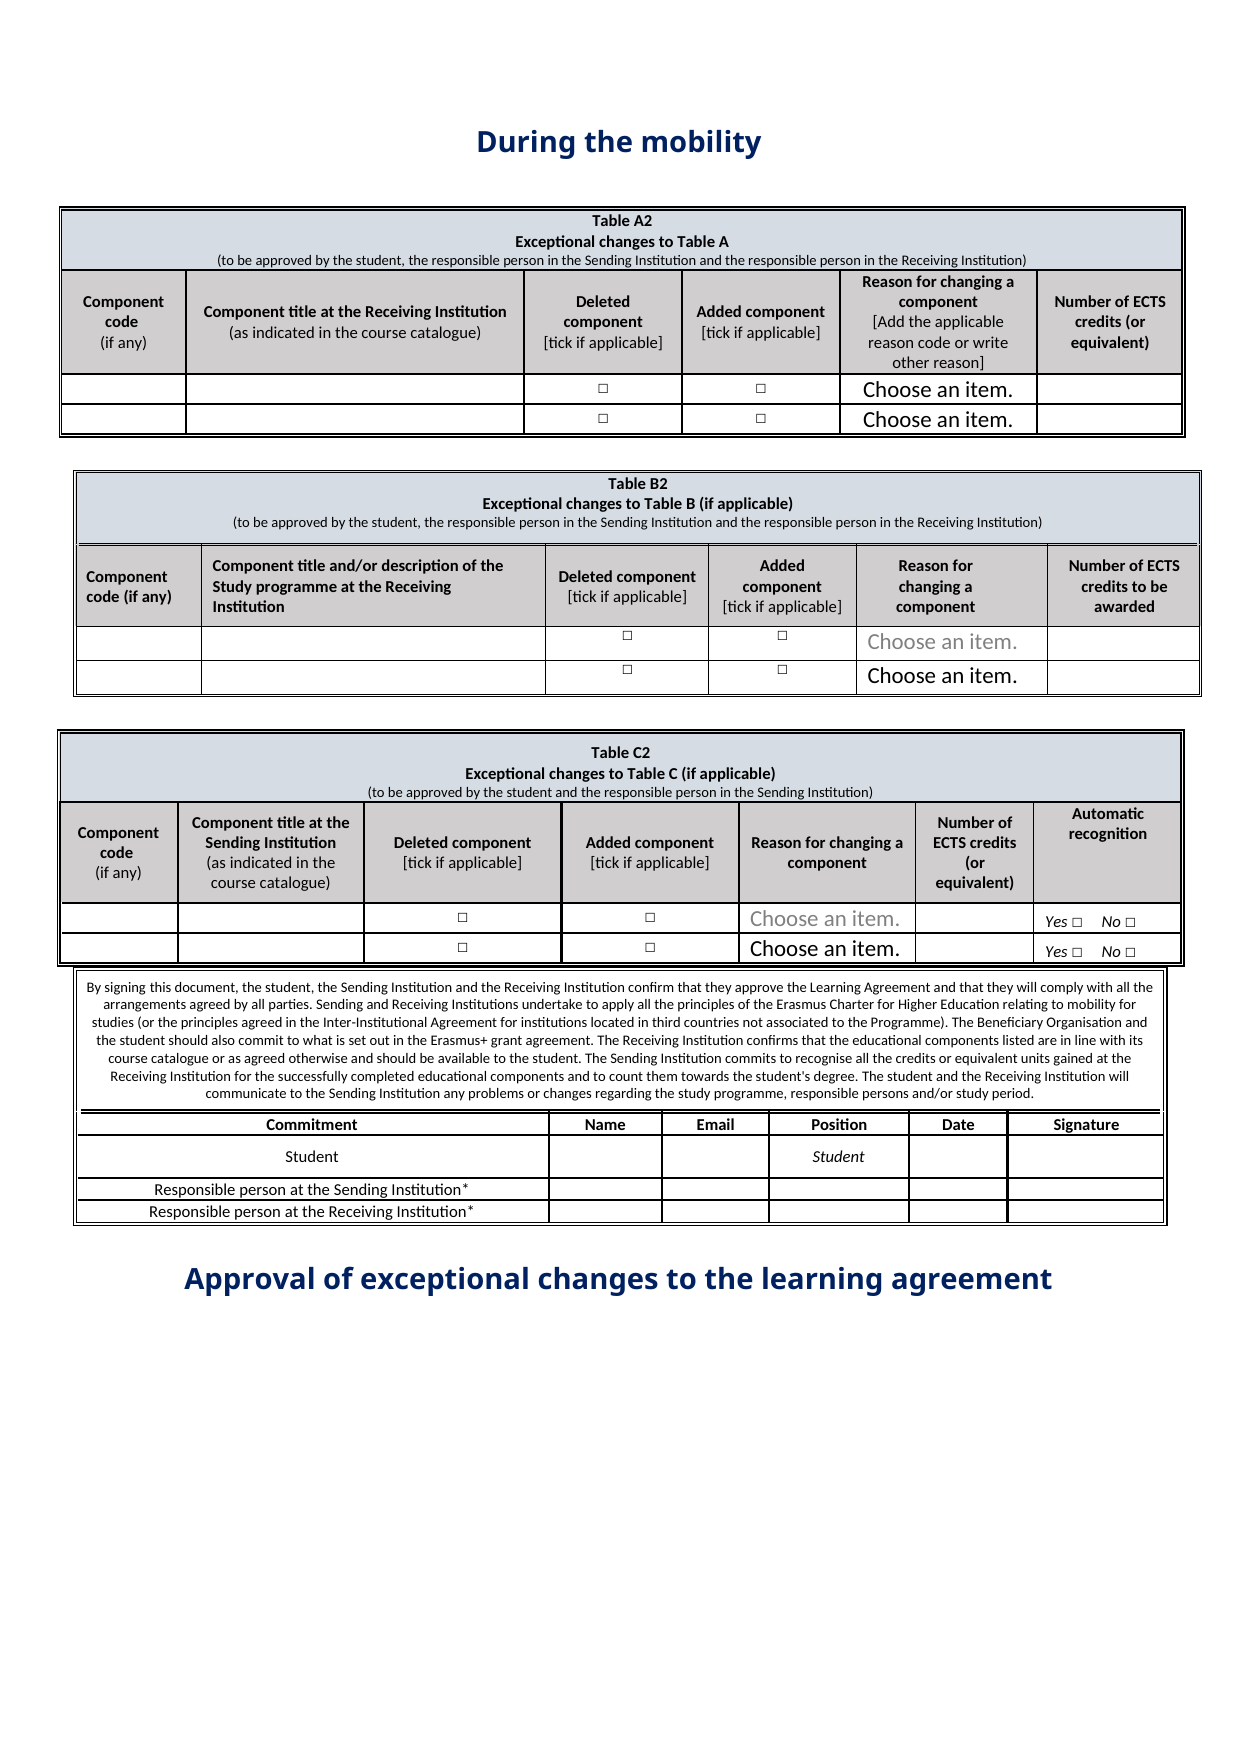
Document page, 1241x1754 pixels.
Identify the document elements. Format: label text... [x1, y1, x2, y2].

table_cell [663, 1136, 768, 1177]
table_cell [179, 904, 363, 932]
table_cell [525, 375, 681, 403]
table_cell [61, 902, 177, 932]
table_cell [1009, 1136, 1163, 1177]
table_cell [563, 934, 738, 962]
table_cell Position [770, 1114, 908, 1134]
table_cell [365, 904, 560, 932]
table_cell Student [77, 1135, 548, 1177]
table_cell [187, 375, 523, 403]
table_cell [910, 1201, 1006, 1222]
table_cell Component title at the Sending Institution (as indicated in the course catalogue) [179, 803, 363, 902]
table_cell [525, 405, 681, 433]
table_cell Component code (if any) [61, 803, 177, 902]
table_cell [546, 661, 708, 694]
table_cell Name [550, 1114, 661, 1134]
table_cell Automatic recognition [1034, 803, 1180, 902]
table_cell Signature [1009, 1109, 1165, 1134]
table_cell [550, 1179, 661, 1199]
table_cell [910, 1179, 1006, 1199]
table_cell [202, 627, 545, 660]
table_cell Component code (if any) [75, 543, 201, 626]
table_cell Added component [tick if applicable] [563, 803, 738, 902]
table_cell [202, 661, 545, 694]
table_cell [1009, 1179, 1163, 1199]
table_cell Responsible person at the Sending Institution* [77, 1178, 548, 1199]
table_cell [550, 1136, 661, 1177]
table_cell [546, 627, 708, 660]
table_cell [1048, 661, 1199, 694]
table_cell [916, 934, 1033, 962]
table_cell Email [663, 1114, 768, 1134]
table_cell [770, 1179, 908, 1199]
table_cell Responsible person at the Receiving Institution* [77, 1200, 548, 1222]
table_cell [916, 904, 1033, 932]
table_cell Number of ECTS credits (or equivalent) [1038, 271, 1181, 373]
table_cell [740, 904, 915, 932]
table_cell [709, 661, 856, 694]
table_cell [563, 904, 738, 932]
table_cell Commitment [75, 1109, 548, 1134]
table_cell Yes No [1034, 934, 1180, 962]
table_cell Component title at the Receiving Institution (as indicated in the course catalogue) [187, 271, 523, 373]
table_cell [62, 375, 185, 403]
table_cell Component code (if any) [62, 271, 185, 373]
table_cell [910, 1136, 1006, 1177]
table_cell [187, 405, 523, 433]
table_cell [857, 627, 1047, 660]
table_cell [179, 934, 363, 962]
table_cell [683, 375, 839, 403]
table_cell Yes No [1034, 904, 1180, 932]
table_cell [663, 1201, 768, 1222]
table_cell Deleted component [tick if applicable] [546, 546, 708, 626]
table_cell Deleted component [tick if applicable] [365, 803, 560, 902]
table_header Table C2 Exceptional changes to Table C (if applicable) (to be approved by the student and the responsible person in the Sending Institution) [61, 734, 1180, 801]
table_cell [365, 934, 560, 962]
table_cell [683, 405, 839, 433]
table_cell Date [910, 1114, 1006, 1134]
table_cell Student [770, 1136, 908, 1177]
table_cell Deleted component [tick if applicable] [525, 271, 681, 373]
table_cell [1048, 627, 1199, 660]
table_cell [770, 1201, 908, 1222]
text During the mobility [75, 122, 1162, 161]
table_cell Component title and/or description of the Study programme at the Receiving Institution [202, 546, 545, 626]
table_header By signing this document, the student, the Sending Institution and the Receiving Institution confirm that they approve the Learning Agreement and that they will comply with all the arrangements agreed by all parties. Sending and Receiving Institutions undertake to apply all the principles of the Erasmus Charter for Higher Education relating to mobility for studies (or the principles agreed in the Inter-Institutional Agreement for institutions located in third countries not associated to the Programme). The Beneficiary Organisation and the student should also commit to what is set out in the Erasmus+ grant agreement. The Receiving Institution confirms that the educational components listed are in line with its course catalogue or as agreed otherwise and should be available to the student. The Sending Institution commits to recognise all the credits or equivalent units gained at the Receiving Institution for the successfully completed educational components and to count them towards the student's degree. The student and the Receiving Institution will communicate to the Sending Institution any problems or changes regarding the study programme, responsible persons and/or study period. [77, 971, 1163, 1109]
table_cell [77, 661, 201, 694]
table_cell Added component [tick if applicable] [709, 546, 856, 626]
table_cell [663, 1179, 768, 1199]
table_cell Reason for changing a component [857, 546, 1047, 626]
table_cell [62, 405, 185, 433]
table_cell [1038, 375, 1181, 403]
table_cell [550, 1201, 661, 1222]
table_cell [1038, 405, 1181, 433]
table_cell [77, 627, 201, 660]
table_cell Reason for changing a component [Add the applicable reason code or write other reason] [841, 271, 1036, 373]
table_cell Number of ECTS credits (or equivalent) [916, 803, 1033, 902]
table_header Table B2 Exceptional changes to Table B (if applicable) (to be approved by the student, the responsible person in the Sending Institution and the responsible person in the Receiving Institution) [77, 473, 1199, 543]
table_header Table A2 Exceptional changes to Table A (to be approved by the student, the responsible person in the Sending Institution and the responsible person in the Receiving Institution) [62, 211, 1181, 269]
table_cell Number of ECTS credits to be awarded [1048, 543, 1201, 626]
table_cell [709, 627, 856, 660]
table_cell Added component [tick if applicable] [683, 271, 839, 373]
table_cell Reason for changing a component [740, 803, 915, 902]
table_cell [61, 932, 177, 962]
text Approval of exceptional changes to the learning agreement [75, 1258, 1162, 1298]
table_cell [1009, 1201, 1163, 1222]
